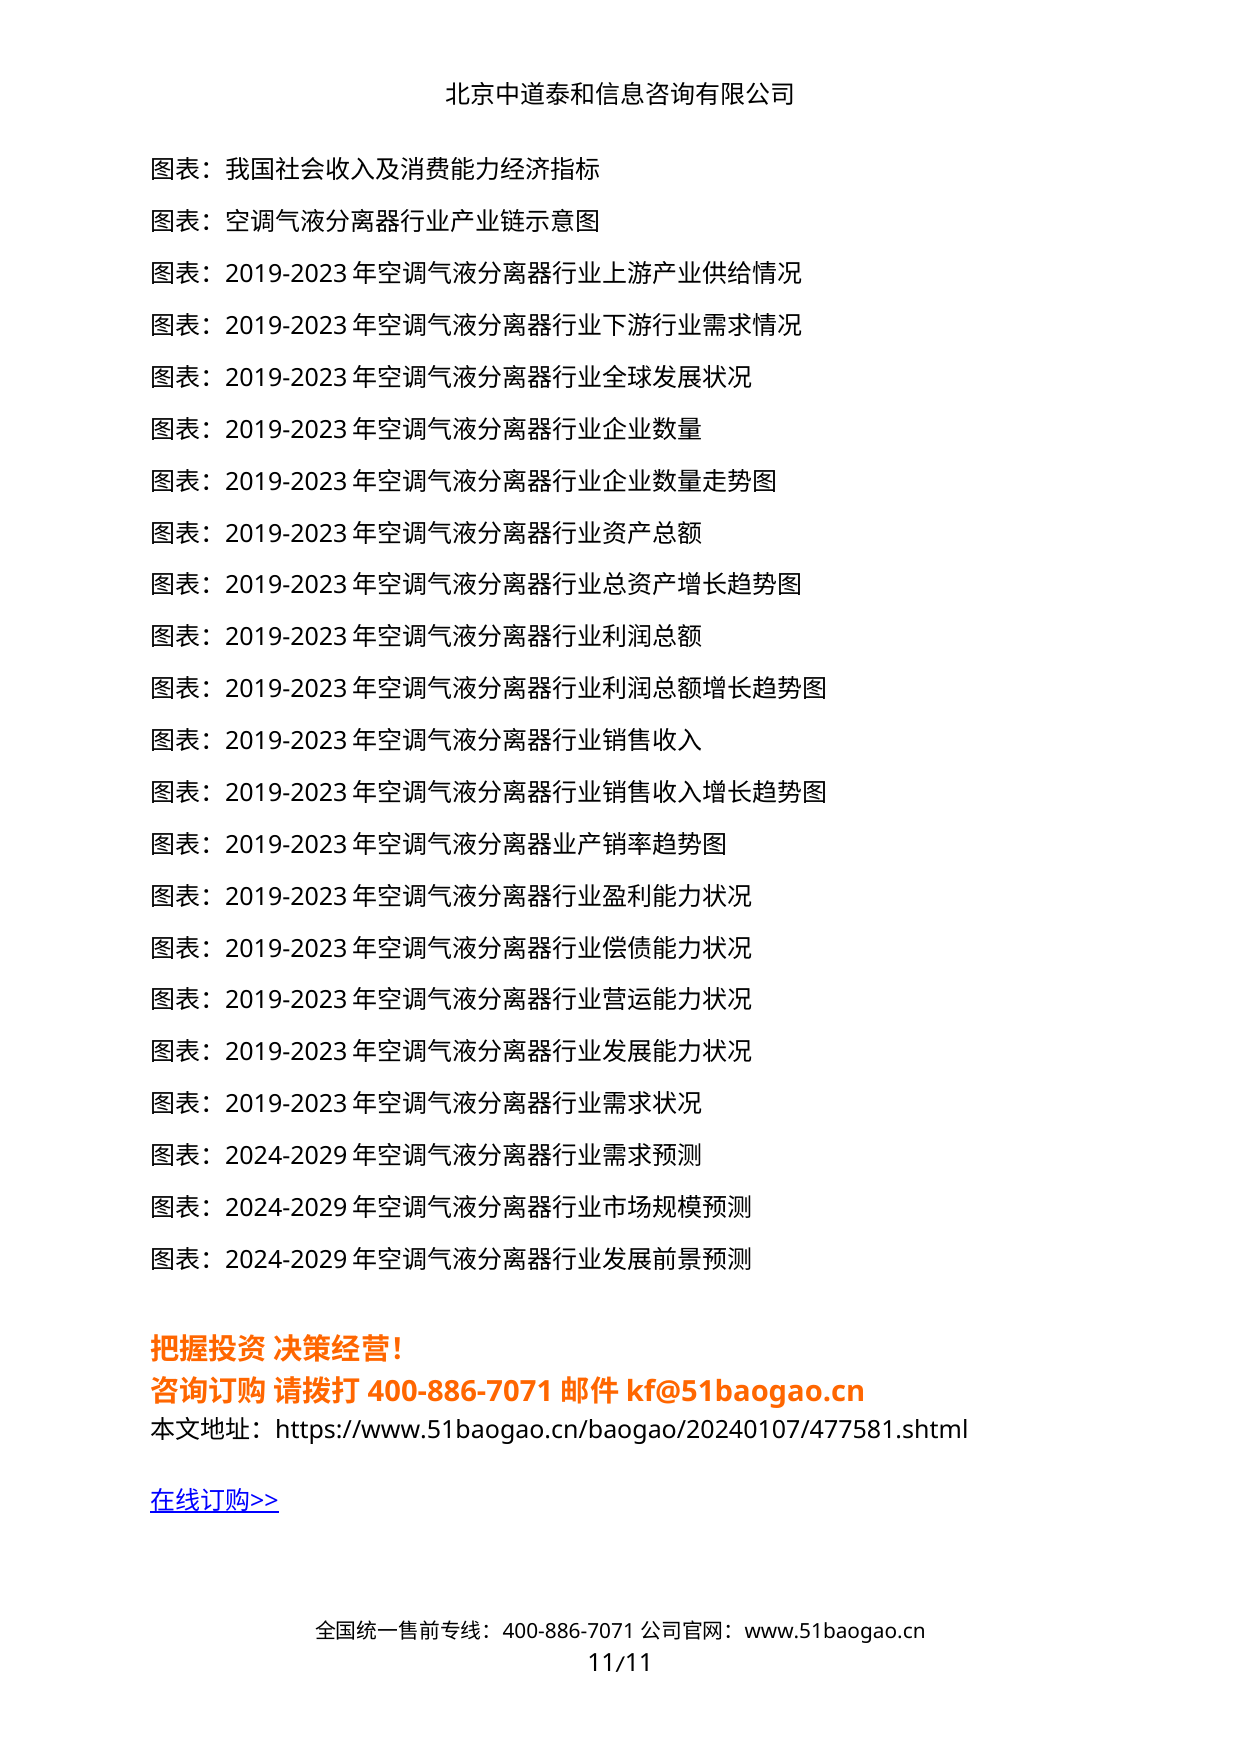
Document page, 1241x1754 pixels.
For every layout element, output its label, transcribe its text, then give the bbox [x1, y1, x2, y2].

text 图表：2019-2023年空调气液分离器行业发展能力状况 [150, 1032, 1090, 1068]
text 图表：2019-2023年空调气液分离器行业销售收入 [150, 721, 1090, 757]
text 图表：2019-2023年空调气液分离器行业总资产增长趋势图 [150, 565, 1090, 601]
text 在线订购>> [150, 1446, 1090, 1517]
text 图表：2019-2023年空调气液分离器行业上游产业供给情况 [150, 254, 1090, 290]
text 图表：2019-2023年空调气液分离器行业利润总额增长趋势图 [150, 669, 1090, 705]
text 图表：2024-2029年空调气液分离器行业发展前景预测 [150, 1239, 1090, 1276]
text 把握投资 决策经营！咨询订购 请拨打 400-886-7071 邮件 kf@51baogao.cn本文地址：https://www.51baogao.cn/baogao/20240107/477581.shtml [150, 1291, 1090, 1446]
text 图表：我国社会收入及消费能力经济指标 [150, 150, 1090, 186]
text 图表：2019-2023年空调气液分离器业产销率趋势图 [150, 824, 1090, 861]
text 图表：空调气液分离器行业产业链示意图 [150, 202, 1090, 238]
text 图表：2019-2023年空调气液分离器行业企业数量走势图 [150, 461, 1090, 497]
text 图表：2019-2023年空调气液分离器行业营运能力状况 [150, 980, 1090, 1016]
text 图表：2019-2023年空调气液分离器行业下游行业需求情况 [150, 306, 1090, 342]
text 图表：2019-2023年空调气液分离器行业利润总额 [150, 617, 1090, 653]
text 图表：2019-2023年空调气液分离器行业需求状况 [150, 1084, 1090, 1120]
text 图表：2024-2029年空调气液分离器行业需求预测 [150, 1136, 1090, 1172]
text 图表：2019-2023年空调气液分离器行业全球发展状况 [150, 357, 1090, 394]
text 图表：2019-2023年空调气液分离器行业偿债能力状况 [150, 928, 1090, 964]
text 图表：2019-2023年空调气液分离器行业资产总额 [150, 513, 1090, 549]
text 图表：2019-2023年空调气液分离器行业销售收入增长趋势图 [150, 772, 1090, 809]
text 图表：2024-2029年空调气液分离器行业市场规模预测 [150, 1187, 1090, 1224]
text 图表：2019-2023年空调气液分离器行业企业数量 [150, 409, 1090, 446]
text 图表：2019-2023年空调气液分离器行业盈利能力状况 [150, 876, 1090, 912]
